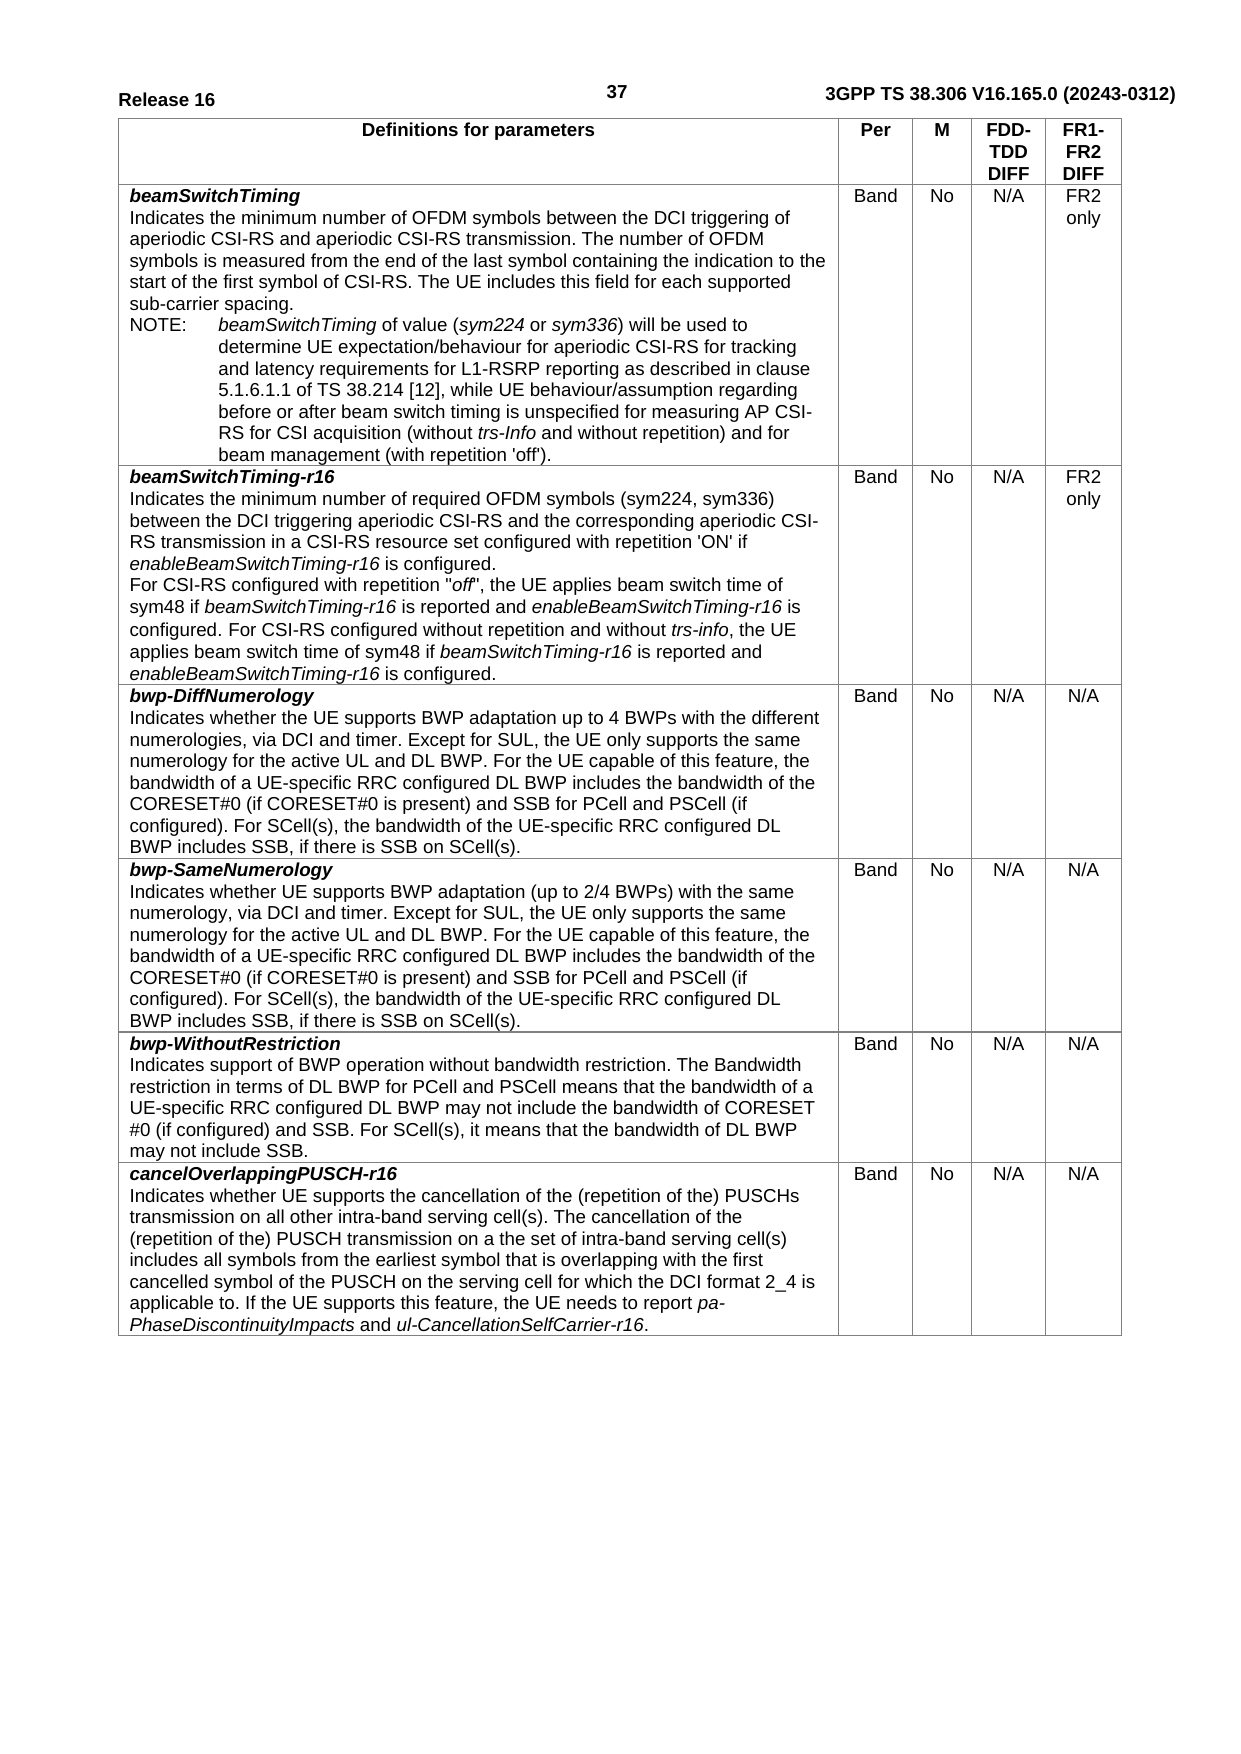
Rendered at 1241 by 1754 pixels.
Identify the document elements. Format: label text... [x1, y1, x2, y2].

table_cell N/A [972, 685, 1045, 858]
table_cell N/A [1046, 859, 1121, 1031]
table_cell N/A [972, 185, 1045, 465]
table_cell No [913, 685, 971, 858]
table_cell bwp-DiffNumerology Indicates whether the UE supports BWP adaptation up to 4 BWPs with the different numerologies, via DCI and timer. Except for SUL, the UE only supports the same numerology for the active UL and DL BWP. For the UE capable of this feature, the bandwidth of a UE-specific RRC configured DL BWP includes the bandwidth of the CORESET#0 (if CORESET#0 is present) and SSB for PCell and PSCell (if configured). For SCell(s), the bandwidth of the UE-specific RRC configured DL BWP includes SSB, if there is SSB on SCell(s). [119, 685, 838, 858]
table_cell Band [839, 466, 912, 684]
table_cell No [913, 1163, 971, 1335]
table_cell N/A [1046, 1163, 1121, 1335]
table_cell beamSwitchTiming-r16 Indicates the minimum number of required OFDM symbols (sym224, sym336) between the DCI triggering aperiodic CSI-RS and the corresponding aperiodic CSI-RS transmission in a CSI-RS resource set configured with repetition 'ON' if enableBeamSwitchTiming-r16 is configured. For CSI-RS configured with repetition "off", the UE applies beam switch time of sym48 if beamSwitchTiming-r16 is reported and enableBeamSwitchTiming-r16 is configured. For CSI-RS configured without repetition and without trs-info, the UE applies beam switch time of sym48 if beamSwitchTiming-r16 is reported and enableBeamSwitchTiming-r16 is configured. [119, 466, 838, 684]
table_cell No [913, 185, 971, 465]
table_cell cancelOverlappingPUSCH-r16 Indicates whether UE supports the cancellation of the (repetition of the) PUSCHs transmission on all other intra-band serving cell(s). The cancellation of the (repetition of the) PUSCH transmission on a the set of intra-band serving cell(s) includes all symbols from the earliest symbol that is overlapping with the first cancelled symbol of the PUSCH on the serving cell for which the DCI format 2_4 is applicable to. If the UE supports this feature, the UE needs to report pa-PhaseDiscontinuityImpacts and ul-CancellationSelfCarrier-r16. [119, 1163, 838, 1335]
table_cell bwp-WithoutRestriction Indicates support of BWP operation without bandwidth restriction. The Bandwidth restriction in terms of DL BWP for PCell and PSCell means that the bandwidth of a UE-specific RRC configured DL BWP may not include the bandwidth of CORESET #0 (if configured) and SSB. For SCell(s), it means that the bandwidth of DL BWP may not include SSB. [119, 1033, 838, 1162]
table_cell N/A [972, 466, 1045, 684]
table_cell N/A [972, 859, 1045, 1031]
table_header FDD-TDD DIFF [972, 119, 1045, 184]
table_cell N/A [972, 1033, 1045, 1162]
table_cell bwp-SameNumerology Indicates whether UE supports BWP adaptation (up to 2/4 BWPs) with the same numerology, via DCI and timer. Except for SUL, the UE only supports the same numerology for the active UL and DL BWP. For the UE capable of this feature, the bandwidth of a UE-specific RRC configured DL BWP includes the bandwidth of the CORESET#0 (if CORESET#0 is present) and SSB for PCell and PSCell (if configured). For SCell(s), the bandwidth of the UE-specific RRC configured DL BWP includes SSB, if there is SSB on SCell(s). [119, 859, 838, 1031]
table_cell FR2 only [1046, 466, 1121, 684]
table_cell No [913, 466, 971, 684]
table_cell Band [839, 685, 912, 858]
table_cell N/A [972, 1163, 1045, 1335]
table_cell Band [839, 185, 912, 465]
table_header M [913, 119, 971, 184]
table_cell No [913, 1033, 971, 1162]
table_cell N/A [1046, 685, 1121, 858]
table_cell beamSwitchTiming Indicates the minimum number of OFDM symbols between the DCI triggering of aperiodic CSI-RS and aperiodic CSI-RS transmission. The number of OFDM symbols is measured from the end of the last symbol containing the indication to the start of the first symbol of CSI-RS. The UE includes this field for each supported sub-carrier spacing. NOTE: beamSwitchTiming of value (sym224 or sym336) will be used to determine UE expectation/behaviour for aperiodic CSI-RS for tracking and latency requirements for L1-RSRP reporting as described in clause 5.1.6.1.1 of TS 38.214 [12], while UE behaviour/assumption regarding before or after beam switch timing is unspecified for measuring AP CSI-RS for CSI acquisition (without trs-Info and without repetition) and for beam management (with repetition 'off'). [119, 185, 838, 465]
table_header FR1-FR2 DIFF [1046, 119, 1121, 184]
table_cell No [913, 859, 971, 1031]
table_cell N/A [1046, 1033, 1121, 1162]
table_cell FR2 only [1046, 185, 1121, 465]
table_header Per [839, 119, 912, 184]
table_cell Band [839, 1033, 912, 1162]
table_cell Band [839, 1163, 912, 1335]
table_cell Band [839, 859, 912, 1031]
table_header Definitions for parameters [119, 119, 838, 184]
